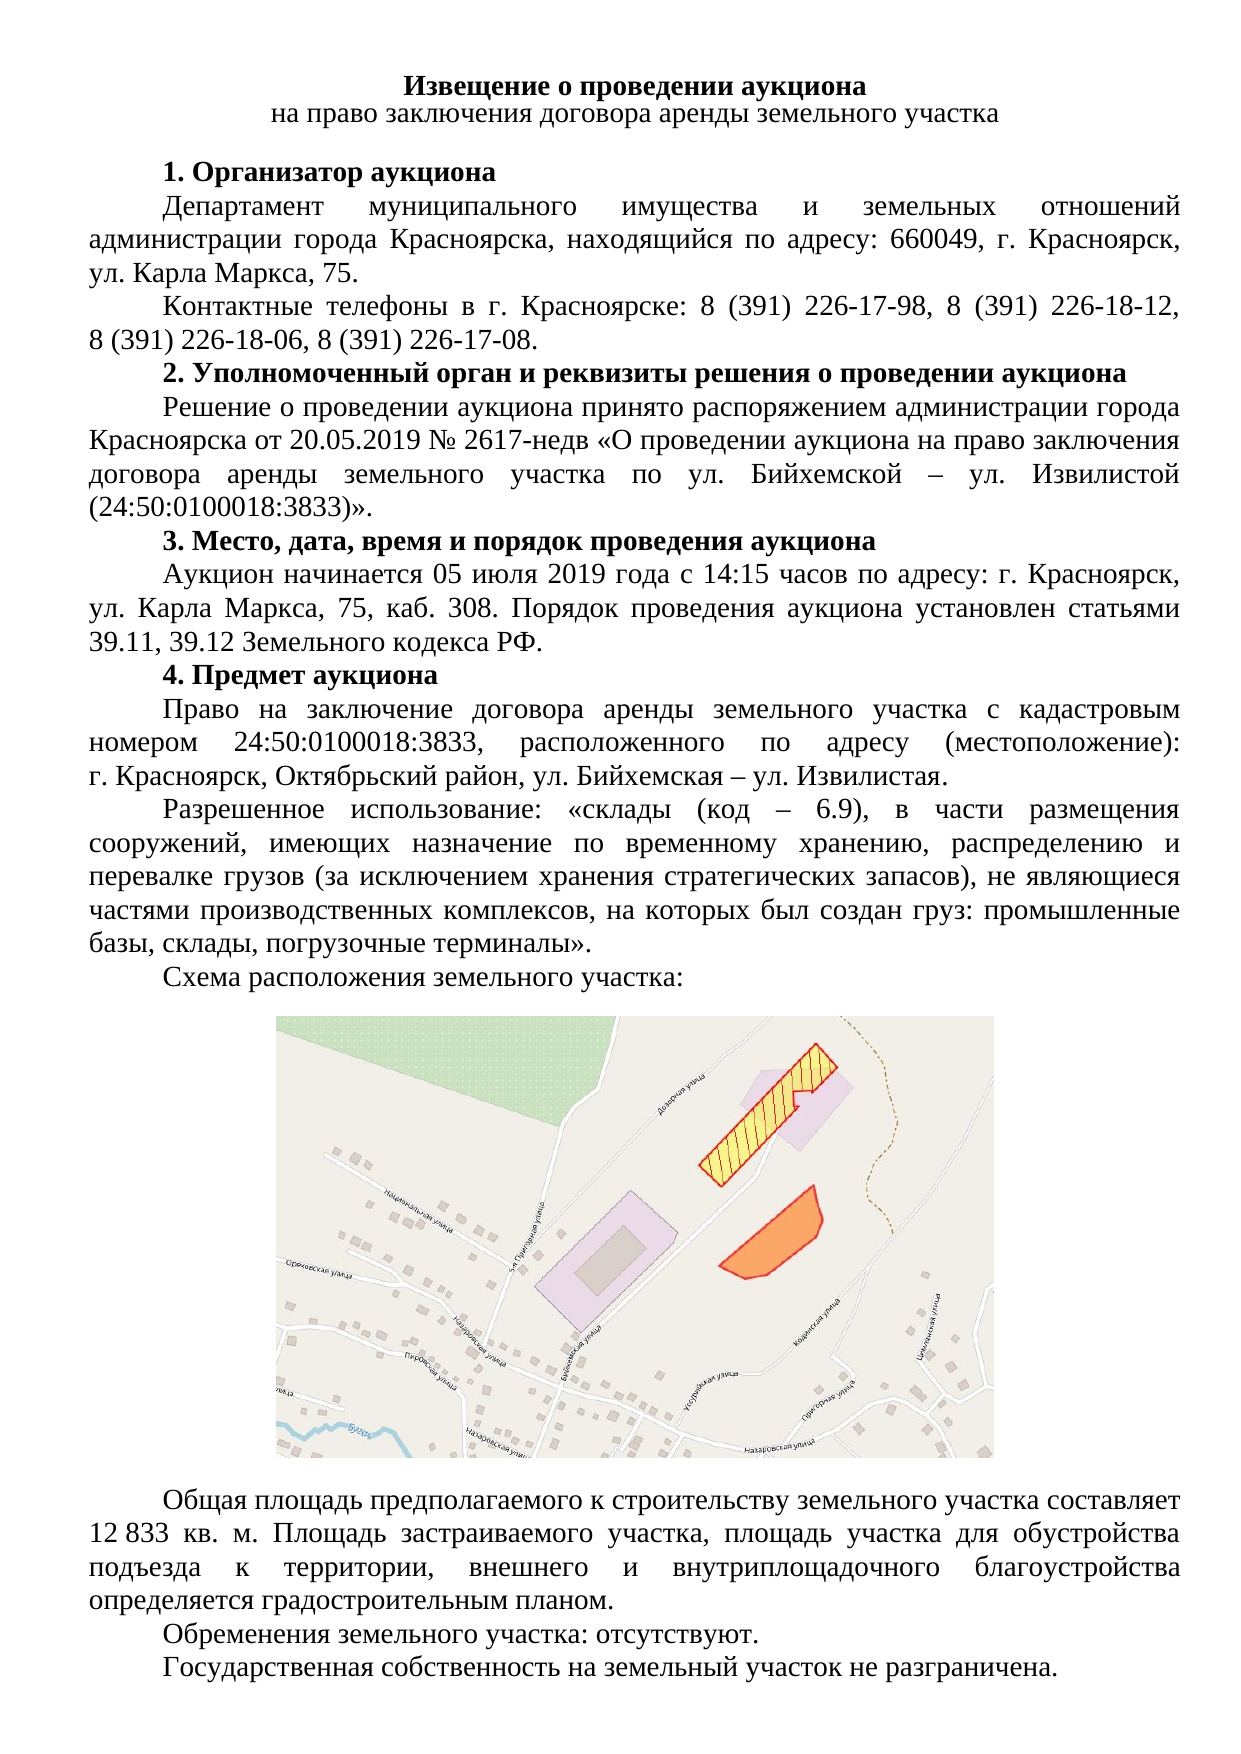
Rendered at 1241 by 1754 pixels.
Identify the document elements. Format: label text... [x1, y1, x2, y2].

text 3. Место, дата, время и порядок проведения аукциона [89, 523, 1181, 557]
text Общая площадь предполагаемого к строительству земельного участка составляет 12 833 кв. м. Площадь застраиваемого участка, площадь участка для обустройства подъезда к территории, внешнего и внутриплощадочного благоустройства определяется градостроительным планом. [89, 1482, 1181, 1616]
text Решение о проведении аукциона принято распоряжением администрации города Красноярска от 20.05.2019 № 2617-недв «О проведении аукциона на право заключения договора аренды земельного участка по ул. Бийхемской – ул. Извилистой (24:50:0100018:3833)». [89, 389, 1181, 523]
picture [276, 1016, 994, 1458]
text Контактные телефоны в г. Красноярске: 8 (391) 226-17-98, 8 (391) 226-18-12, 8 (391) 226-18-06, 8 (391) 226-17-08. [89, 288, 1181, 355]
text Разрешенное использование: «склады (код – 6.9), в части размещения сооружений, имеющих назначение по временному хранению, распределению и перевалке грузов (за исключением хранения стратегических запасов), не являющиеся частями производственных комплексов, на которых был создан груз: промышленные базы, склады, погрузочные терминалы». [89, 791, 1181, 959]
text Право на заключение договора аренды земельного участка с кадастровым номером 24:50:0100018:3833, расположенного по адресу (местоположение): г. Красноярск, Октябрьский район, ул. Бийхемская – ул. Извилистая. [89, 691, 1181, 791]
text на право заключения договора аренды земельного участка [89, 101, 1181, 127]
list 2. Уполномоченный орган и реквизиты решения о проведении аукциона [89, 355, 1181, 389]
text Схема расположения земельного участка: [89, 959, 1181, 993]
text Обременения земельного участка: отсутствуют. [89, 1616, 1181, 1649]
text 4. Предмет аукциона [89, 657, 1181, 691]
list 1. Организатор аукциона [89, 154, 1181, 188]
text Аукцион начинается 05 июля 2019 года с 14:15 часов по адресу: г. Красноярск, ул. Карла Маркса, 75, каб. 308. Порядок проведения аукциона установлен статьями 39.11, 39.12 Земельного кодекса РФ. [89, 557, 1181, 657]
text Извещение о проведении аукциона [89, 74, 1181, 101]
text Департамент муниципального имущества и земельных отношений администрации города Красноярска, находящийся по адресу: 660049, г. Красноярск, ул. Карла Маркса, 75. [89, 188, 1181, 288]
text Государственная собственность на земельный участок не разграничена. [89, 1649, 1181, 1683]
